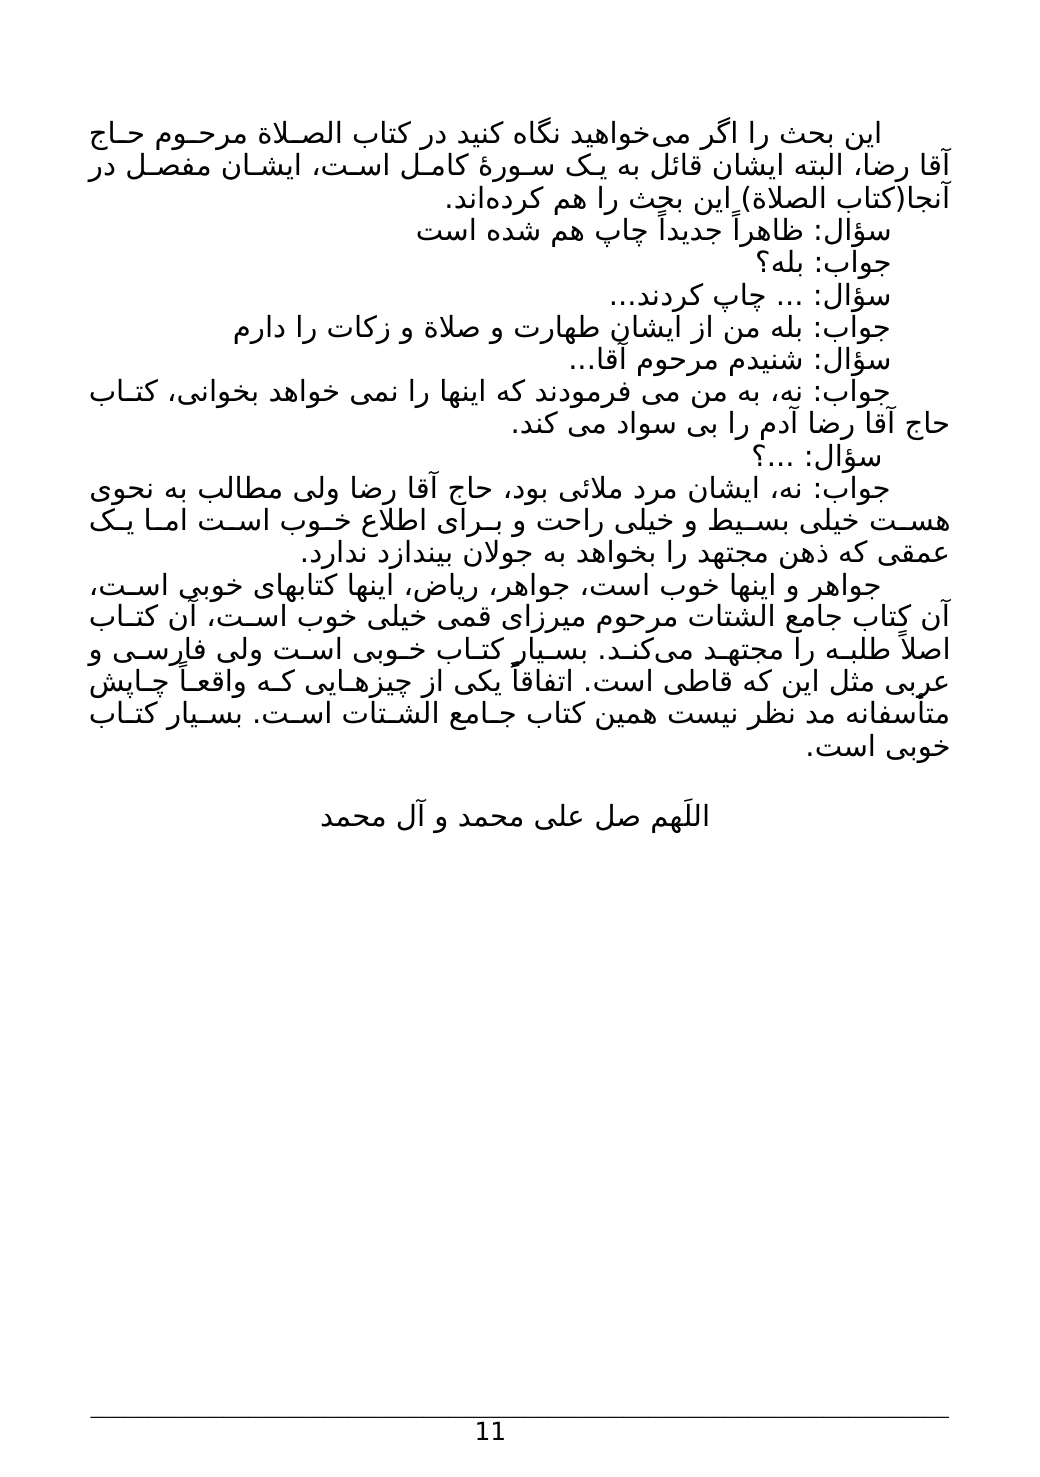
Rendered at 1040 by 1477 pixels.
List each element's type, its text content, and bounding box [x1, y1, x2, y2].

text سؤال: شنیدم مرحوم آقا... [89, 344, 951, 376]
text جواب: بله؟ [89, 247, 951, 279]
text جواب: نه، به من می فرمودند که اینها را نمی خواهد بخوانی، کتاب حاج آقا رضا آدم را بی سواد می کند. [89, 376, 951, 440]
text سؤال: ... چاپ کردند... [89, 279, 951, 311]
text سؤال: ظاهراً جدیداً چاپ هم شده است [89, 215, 951, 247]
text جواب: بله من از ایشان طهارت و صلاة و زکات را دارم [89, 311, 951, 344]
text جواب: نه، ایشان مرد ملائی بود، حاج آقا رضا ولی مطالب به نحوی هست خیلی بسیط و خیلی راحت و برای اطلاع خوب است اما یک عمقی که ذهن مجتهد را بخواهد به جولان بیندازد ندارد. [89, 472, 951, 569]
text جواهر و اینها خوب است، جواهر، ریاض، اینها کتابهای خوبی است، آن کتاب جامع الشتات مرحوم میرزای قمی خیلی خوب است، آن کتاب اصلاً طلبه را مجتهد می‌کند. بسیار کتاب خوبی است ولی فارسی و عربی مثل این که قاطی است. اتفاقاً یکی از چیزهایی که واقعاً چاپش متأسفانه مد نظر نیست همین کتاب جامع الشتات است. بسیار کتاب خوبی است. [89, 569, 951, 763]
text این بحث را اگر می‌خواهید نگاه کنید در کتاب الصلاة مرحوم حاج آقا رضا، البته ایشان قائل به یک سورۀ کامل است، ایشان مفصل در آنجا(کتاب الصلاة) این بحث را هم کرده‌اند. [89, 118, 951, 215]
text سؤال: ...؟ [89, 440, 951, 472]
text اللَهم صل علی محمد و آل محمد [89, 801, 951, 833]
